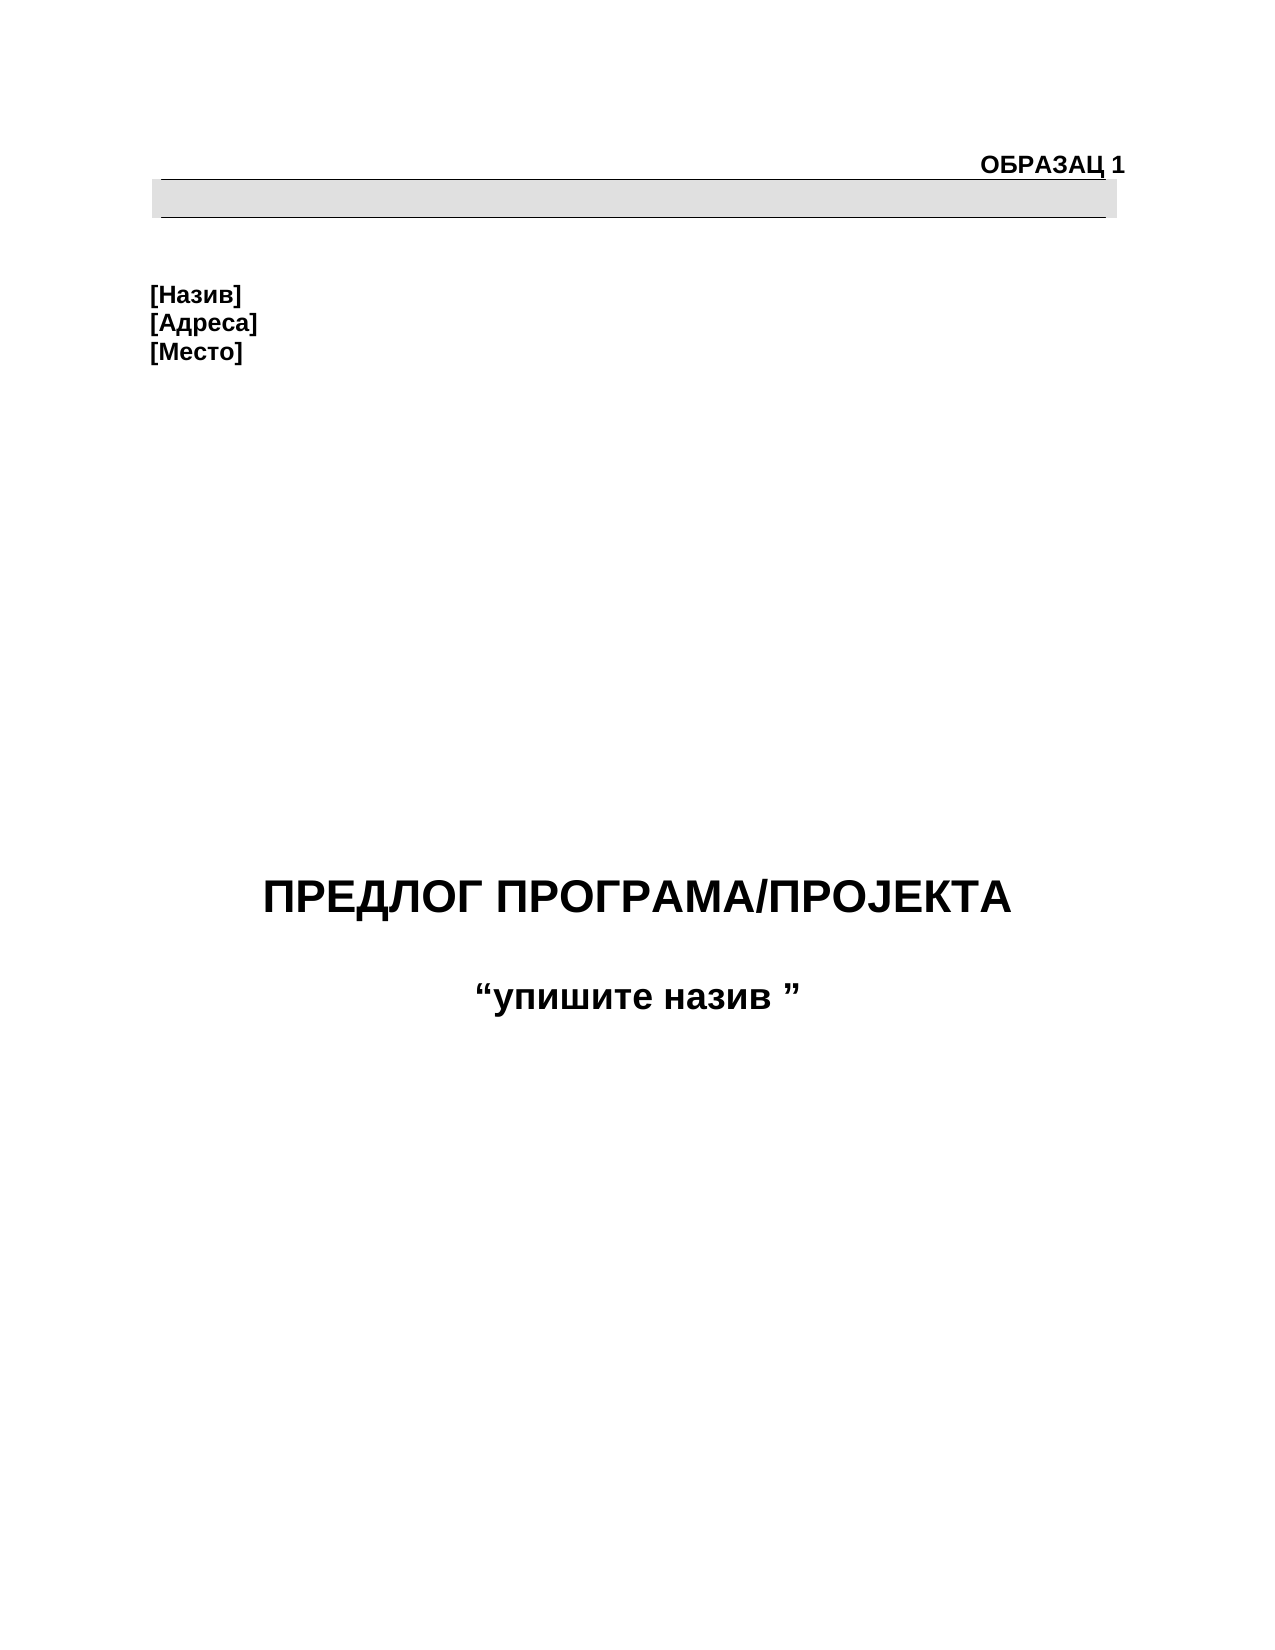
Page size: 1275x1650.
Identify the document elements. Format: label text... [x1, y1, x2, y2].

text ОБРАЗАЦ 1 [150, 150, 1125, 179]
table_header [150, 179, 1117, 222]
text [Назив] [150, 280, 1125, 308]
text “упишите назив ” [150, 974, 1125, 1018]
text [Адреса] [150, 308, 1125, 337]
text [Место] [150, 337, 1125, 366]
text ПРЕДЛОГ ПРОГРАМА/ПРОЈЕКТА [150, 869, 1125, 922]
